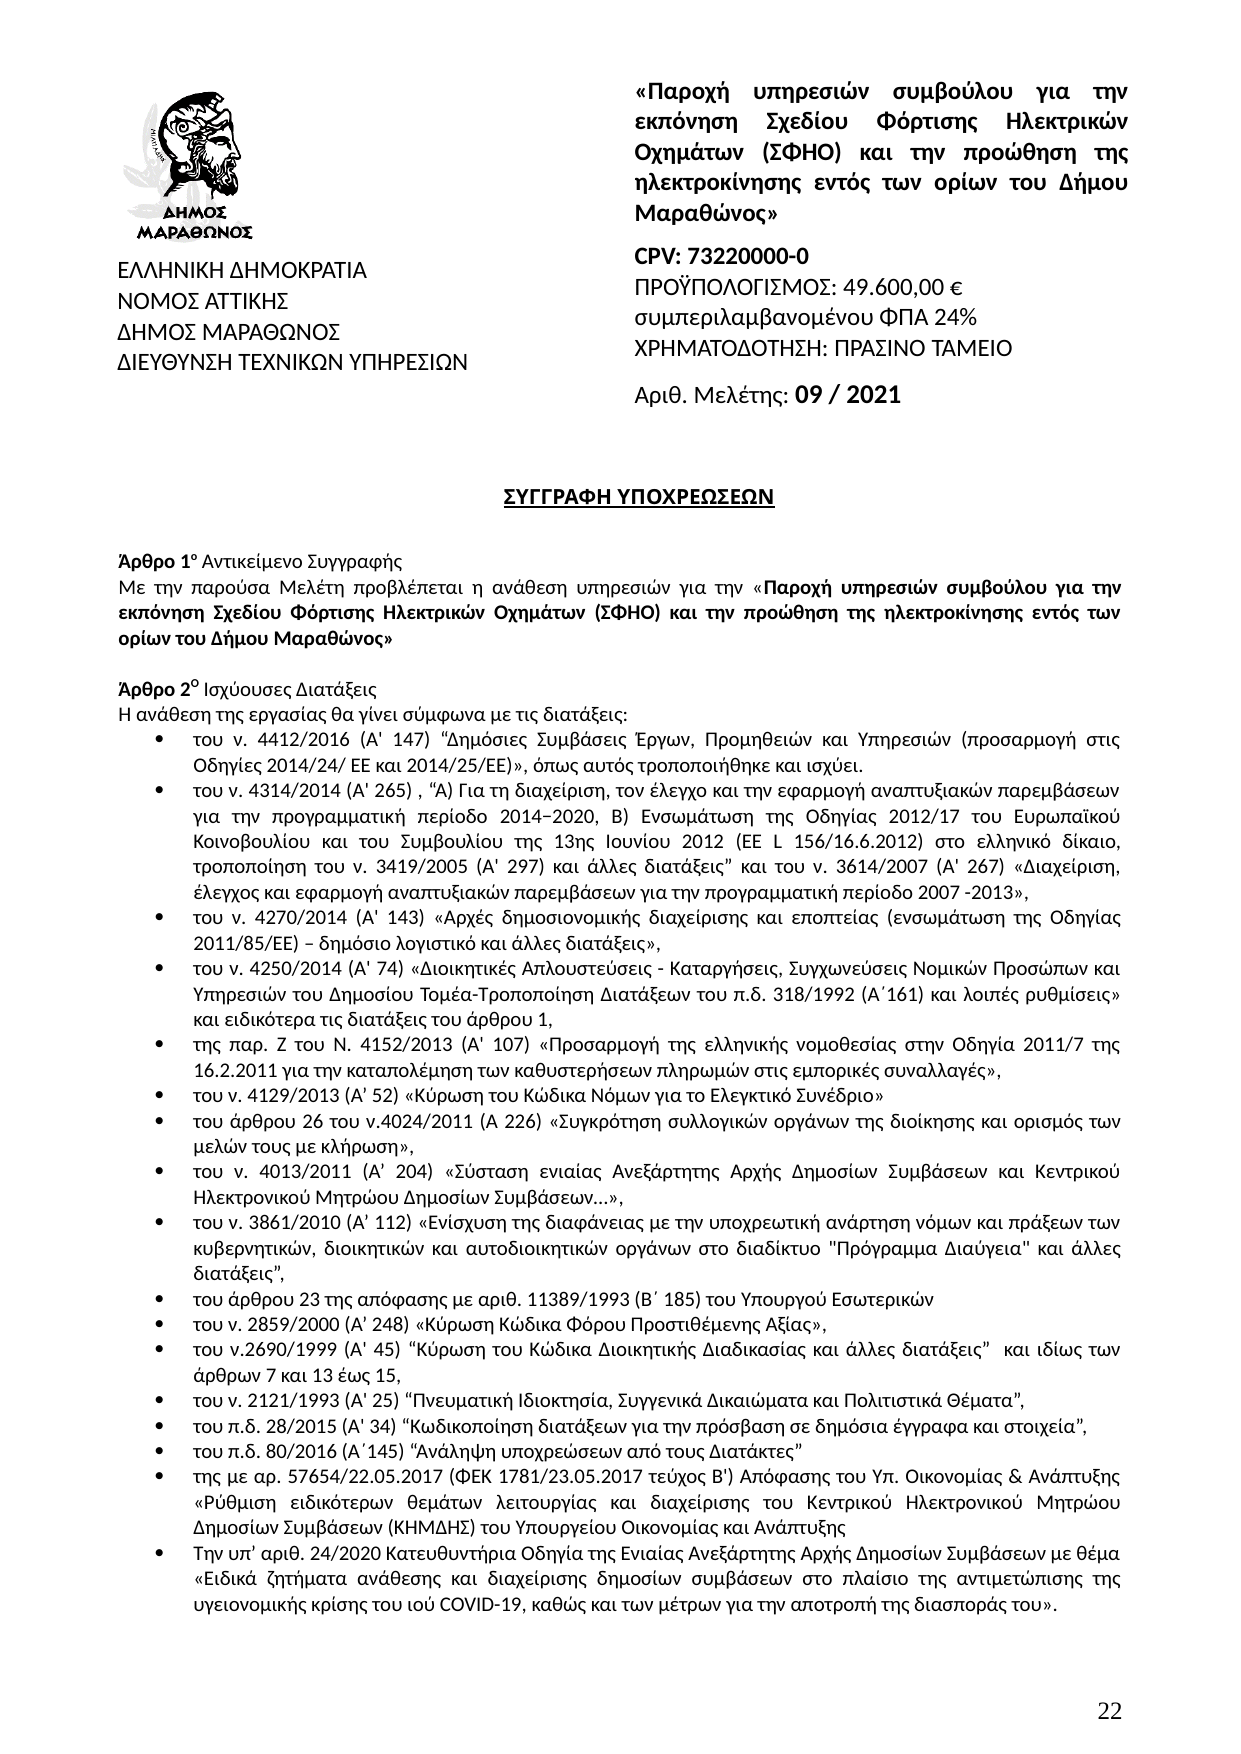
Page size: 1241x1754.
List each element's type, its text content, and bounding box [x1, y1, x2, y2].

list του ν. 4250/2014 (Α' 74) «Διοικητικές Απλουστεύσεις - Καταργήσεις, Συγχωνεύσεις Νομικών Προσώπων και Υπηρεσιών του Δημοσίου Τομέα-Τροποποίηση Διατάξεων του π.δ. 318/1992 (Α΄161) και λοιπές ρυθμίσεις» και ειδικότερα τις διατάξεις του άρθρου 1, [156, 955, 1122, 1032]
list του π.δ. 28/2015 (Α' 34) “Κωδικοποίηση διατάξεων για την πρόσβαση σε δημόσια έγγραφα και στοιχεία”, [156, 1413, 1122, 1438]
list του π.δ. 80/2016 (Α΄145) “Ανάληψη υποχρεώσεων από τους Διατάκτες” [156, 1438, 1122, 1464]
list του ν. 2121/1993 (Α' 25) “Πνευματική Ιδιοκτησία, Συγγενικά Δικαιώματα και Πολιτιστικά Θέματα”, [156, 1387, 1122, 1413]
list του ν. 4129/2013 (Α’ 52) «Κύρωση του Κώδικα Νόμων για το Ελεγκτικό Συνέδριο» [156, 1082, 1122, 1108]
text ΣΥΓΓΡΑΦΗ ΥΠΟΧΡΕΩΣΕΩΝ [156, 482, 1122, 511]
list του ν. 4270/2014 (Α' 143) «Αρχές δημοσιονομικής διαχείρισης και εποπτείας (ενσωμάτωση της Οδηγίας 2011/85/ΕΕ) – δημόσιο λογιστικό και άλλες διατάξεις», [156, 904, 1122, 955]
list του ν. 4013/2011 (Α’ 204) «Σύσταση ενιαίας Ανεξάρτητης Αρχής Δημοσίων Συμβάσεων και Κεντρικού Ηλεκτρονικού Μητρώου Δημοσίων Συμβάσεων…», [156, 1159, 1122, 1209]
list του ν. 4314/2014 (Α' 265) , “Α) Για τη διαχείριση, τον έλεγχο και την εφαρμογή αναπτυξιακών παρεμβάσεων για την προγραμματική περίοδο 2014−2020, Β) Ενσωμάτωση της Οδηγίας 2012/17 του Ευρωπαϊκού Κοινοβουλίου και του Συμβουλίου της 13ης Ιουνίου 2012 (ΕΕ L 156/16.6.2012) στο ελληνικό δίκαιο, τροποποίηση του ν. 3419/2005 (Α' 297) και άλλες διατάξεις” και του ν. 3614/2007 (Α' 267) «Διαχείριση, έλεγχος και εφαρμογή αναπτυξιακών παρεμβάσεων για την προγραμματική περίοδο 2007 -2013», [156, 777, 1122, 904]
text Η ανάθεση της εργασίας θα γίνει σύμφωνα με τις διατάξεις: [118, 701, 1122, 727]
list της με αρ. 57654/22.05.2017 (ΦΕΚ 1781/23.05.2017 τεύχος Β') Απόφασης του Υπ. Οικονομίας & Ανάπτυξης «Ρύθμιση ειδικότερων θεμάτων λειτουργίας και διαχείρισης του Κεντρικού Ηλεκτρονικού Μητρώου Δημοσίων Συμβάσεων (ΚΗΜΔΗΣ) του Υπουργείου Οικονομίας και Ανάπτυξης [156, 1464, 1122, 1540]
text Με την παρούσα Μελέτη προβλέπεται η ανάθεση υπηρεσιών για την «Παροχή υπηρεσιών συμβούλου για την εκπόνηση Σχεδίου Φόρτισης Ηλεκτρικών Οχημάτων (ΣΦΗΟ) και την προώθηση της ηλεκτροκίνησης εντός των ορίων του Δήμου Μαραθώνος» [118, 574, 1122, 650]
list του άρθρου 26 του ν.4024/2011 (Α 226) «Συγκρότηση συλλογικών οργάνων της διοίκησης και ορισμός των μελών τους με κλήρωση», [156, 1108, 1122, 1159]
list του ν.2690/1999 (Α' 45) “Κύρωση του Κώδικα Διοικητικής Διαδικασίας και άλλες διατάξεις” και ιδίως των άρθρων 7 και 13 έως 15, [156, 1337, 1122, 1387]
list του ν. 2859/2000 (Α’ 248) «Κύρωση Κώδικα Φόρου Προστιθέμενης Αξίας», [156, 1311, 1122, 1337]
list Την υπ’ αριθ. 24/2020 Κατευθυντήρια Οδηγία της Ενιαίας Ανεξάρτητης Αρχής Δημοσίων Συμβάσεων με θέμα «Ειδικά ζητήματα ανάθεσης και διαχείρισης δημοσίων συμβάσεων στο πλαίσιο της αντιμετώπισης της υγειονομικής κρίσης του ιού COVID-19, καθώς και των μέτρων για την αποτροπή της διασποράς του». [156, 1540, 1122, 1616]
list του ν. 4412/2016 (Α' 147) “Δημόσιες Συμβάσεις Έργων, Προμηθειών και Υπηρεσιών (προσαρμογή στις Οδηγίες 2014/24/ ΕΕ και 2014/25/ΕΕ)», όπως αυτός τροποποιήθηκε και ισχύει. [156, 727, 1122, 777]
list του άρθρου 23 της απόφασης με αριθ. 11389/1993 (Β΄ 185) του Υπουργού Εσωτερικών [156, 1286, 1122, 1311]
picture [117, 75, 272, 255]
text Άρθρο 1ο Αντικείμενο Συγγραφής [118, 549, 1122, 574]
list της παρ. Ζ του Ν. 4152/2013 (Α' 107) «Προσαρμογή της ελληνικής νομοθεσίας στην Οδηγία 2011/7 της 16.2.2011 για την καταπολέμηση των καθυστερήσεων πληρωμών στις εμπορικές συναλλαγές», [156, 1032, 1122, 1082]
text Άρθρο 2Ο Ισχύουσες Διατάξεις [118, 676, 1122, 701]
list του ν. 3861/2010 (Α’ 112) «Ενίσχυση της διαφάνειας με την υποχρεωτική ανάρτηση νόμων και πράξεων των κυβερνητικών, διοικητικών και αυτοδιοικητικών οργάνων στο διαδίκτυο "Πρόγραμμα Διαύγεια" και άλλες διατάξεις”, [156, 1209, 1122, 1286]
